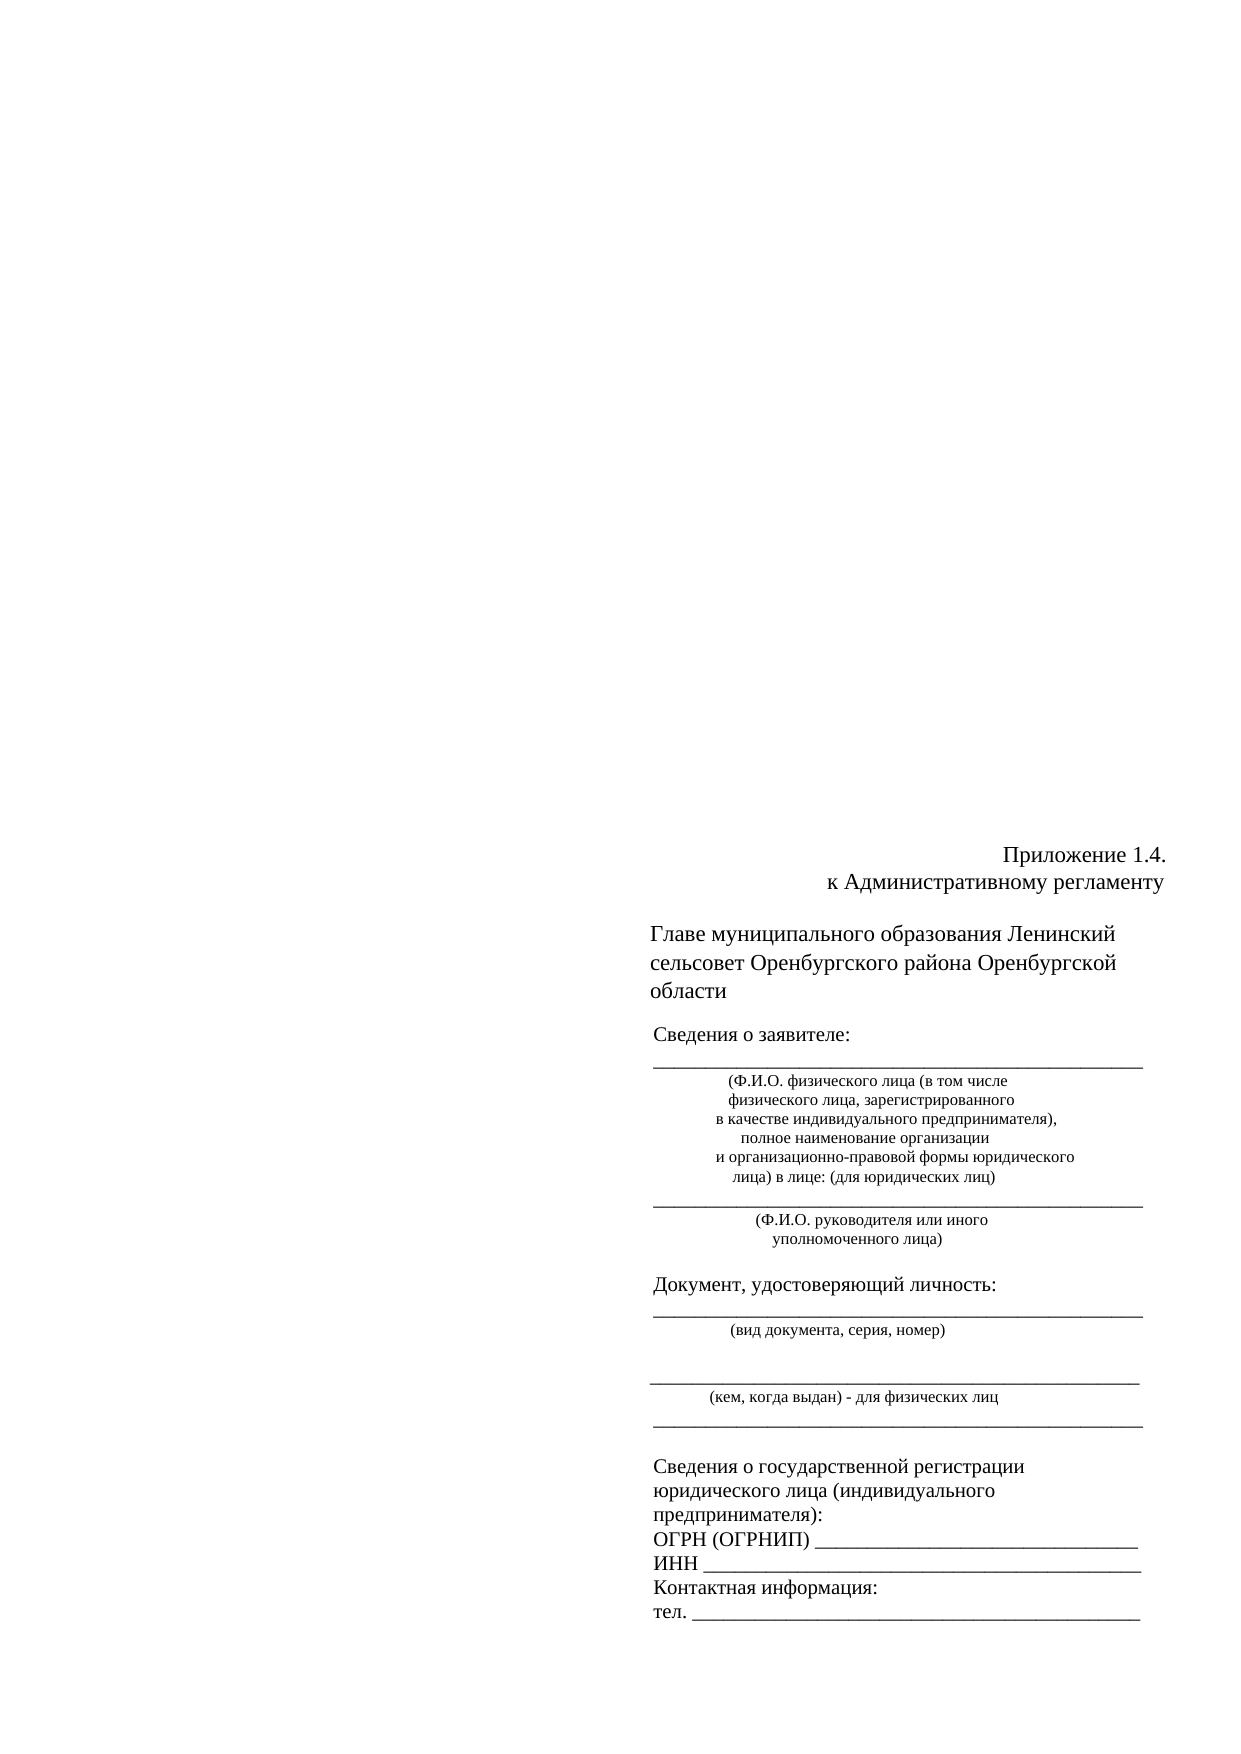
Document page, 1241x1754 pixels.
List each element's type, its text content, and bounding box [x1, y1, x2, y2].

text в качестве индивидуального предпринимателя), [591, 1109, 1167, 1128]
text физического лица, зарегистрированного [591, 1090, 1167, 1109]
text тел. ___________________________________________ [502, 1599, 1167, 1623]
text _______________________________________________ [502, 1186, 1167, 1209]
text (Ф.И.О. руководителя или иного [605, 1209, 1167, 1229]
text (Ф.И.О. физического лица (в том числе [591, 1071, 1167, 1090]
text к Административному регламенту [620, 868, 1167, 894]
text _______________________________________________ [502, 1046, 1167, 1071]
text (вид документа, серия, номер) [576, 1320, 1167, 1339]
text предпринимателя): [502, 1502, 1167, 1526]
text _______________________________________________ [502, 1296, 1167, 1320]
text Контактная информация: [502, 1574, 1167, 1599]
text Приложение 1.4. [620, 841, 1167, 868]
text лица) в лице: (для юридических лиц) [591, 1166, 1167, 1186]
text Документ, удостоверяющий личность: [502, 1272, 1167, 1296]
text _______________________________________________ [650, 1339, 1167, 1387]
text (кем, когда выдан) - для физических лиц [576, 1387, 1167, 1406]
text уполномоченного лица) [605, 1229, 1167, 1248]
text Главе муниципального образования Ленинский сельсовет Оренбургского района Оренбургской области [650, 920, 1167, 1004]
text и организационно-правовой формы юридического [591, 1147, 1167, 1166]
text полное наименование организации [591, 1128, 1167, 1147]
text _______________________________________________ [502, 1406, 1167, 1430]
text ОГРН (ОГРНИП) _______________________________ [502, 1526, 1167, 1551]
text Сведения о государственной регистрации [502, 1454, 1167, 1478]
text ИНН __________________________________________ [502, 1551, 1167, 1574]
text Сведения о заявителе: [502, 1022, 1167, 1046]
text юридического лица (индивидуального [502, 1478, 1167, 1502]
